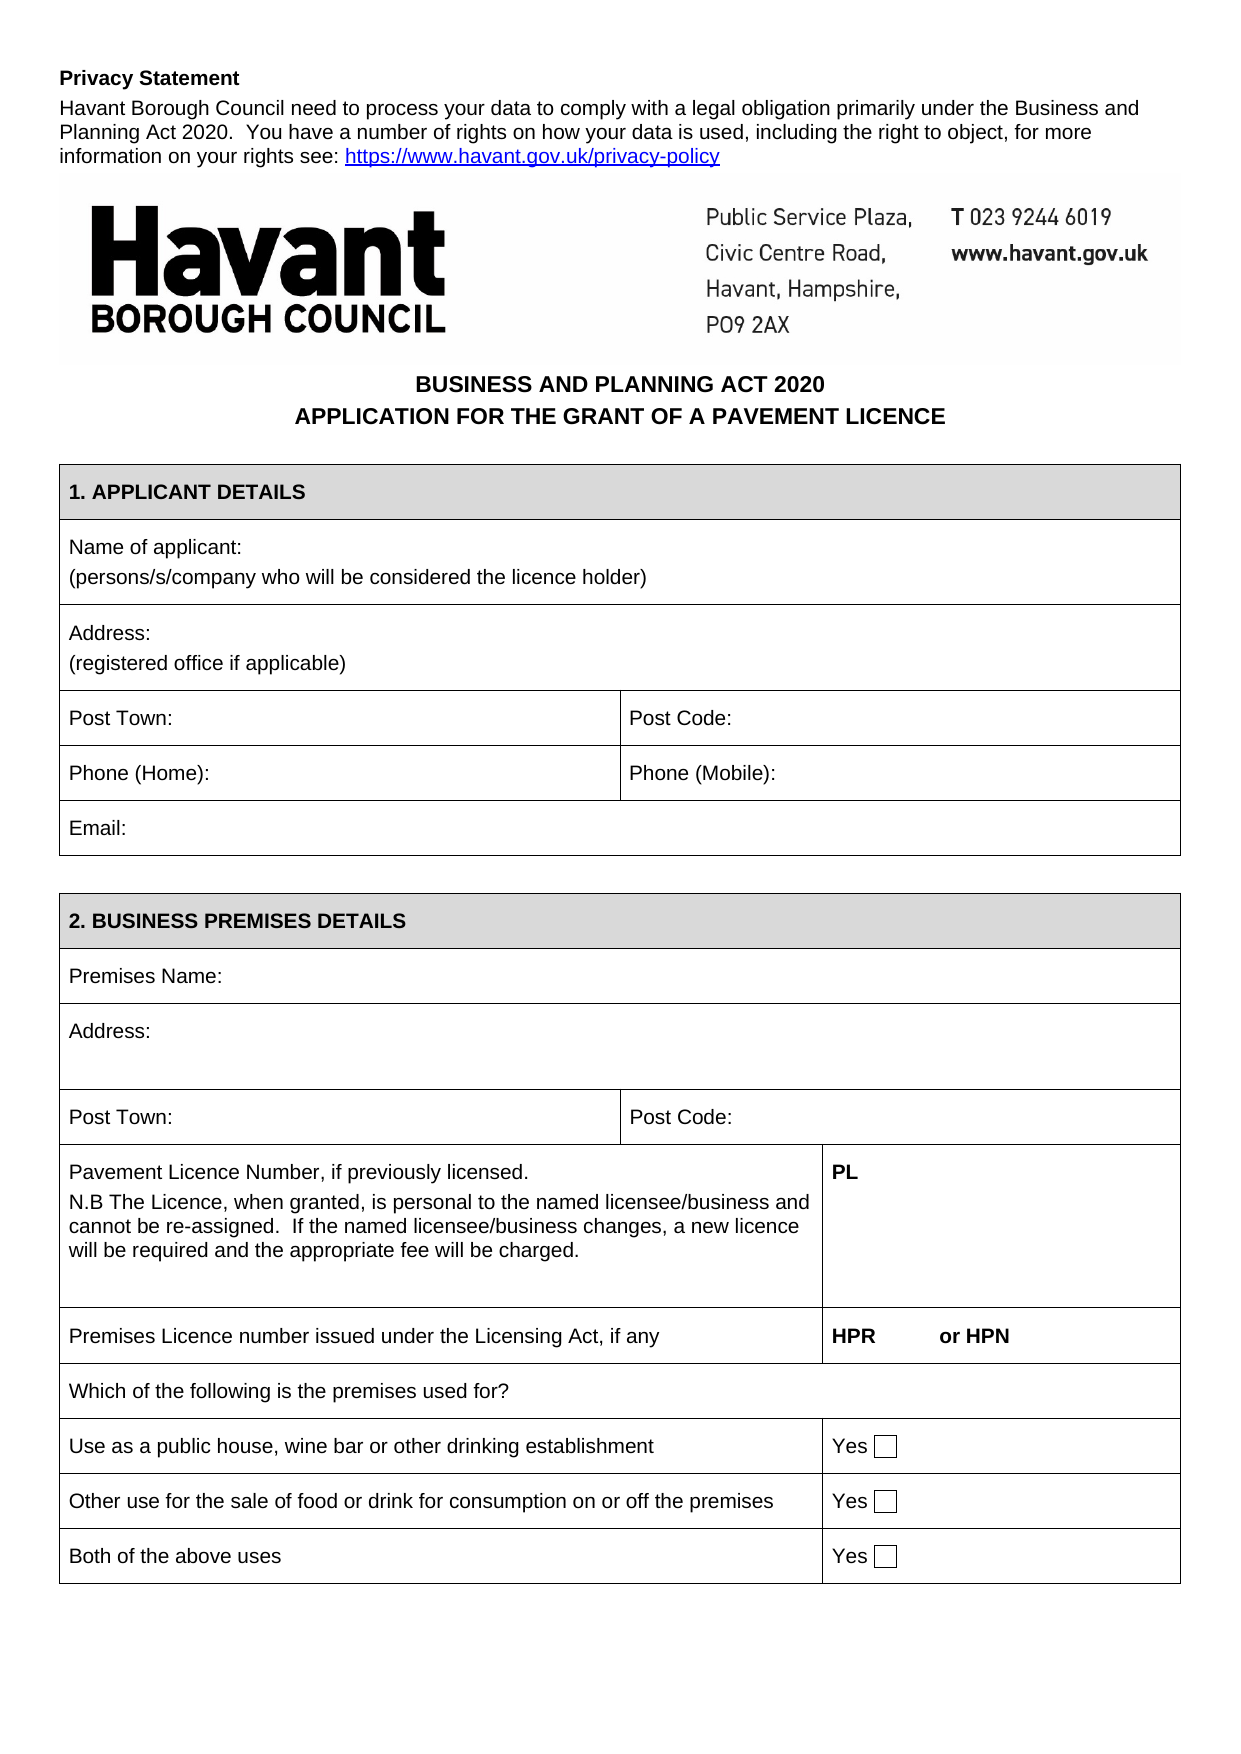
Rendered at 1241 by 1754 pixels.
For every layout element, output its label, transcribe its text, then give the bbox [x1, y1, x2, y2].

table_cell Address: (registered office if applicable) [60, 605, 1180, 689]
table_cell Name of applicant: (persons/s/company who will be considered the licence holder) [60, 520, 1180, 604]
table_cell Premises Name: [60, 949, 1180, 1003]
table_cell HPR or HPN [823, 1308, 1180, 1362]
table_cell Post Town: [60, 1090, 620, 1144]
table_header 2. BUSINESS PREMISES DETAILS [60, 894, 1180, 948]
table_header 1. APPLICANT DETAILS [60, 465, 1180, 519]
picture [59, 173, 1181, 365]
table_cell Post Town: [60, 691, 620, 745]
table_cell Post Code: [621, 691, 1180, 745]
table_cell Address: [60, 1004, 1180, 1088]
table_cell Phone (Home): [60, 746, 620, 800]
table_cell Use as a public house, wine bar or other drinking establishment [60, 1419, 822, 1473]
table_cell Which of the following is the premises used for? [60, 1364, 1180, 1418]
text Havant Borough Council need to process your data to comply with a legal obligation primarily under the Business and Planning Act 2020. You have a number of rights on how your data is used, including the right to object, for more information on your rights see: https://www.havant.gov.uk/privacy-policy [59, 96, 1181, 167]
table_cell Phone (Mobile): [621, 746, 1180, 800]
table_cell Yes [823, 1529, 1180, 1583]
text APPLICATION FOR THE GRANT OF A PAVEMENT LICENCE [59, 403, 1181, 429]
table_cell Both of the above uses [60, 1529, 822, 1583]
table_cell Other use for the sale of food or drink for consumption on or off the premises [60, 1474, 822, 1528]
table_cell Post Code: [621, 1090, 1180, 1144]
table_cell Yes [823, 1419, 1180, 1473]
table_cell Premises Licence number issued under the Licensing Act, if any [60, 1308, 822, 1362]
table_cell Pavement Licence Number, if previously licensed. N.B The Licence, when granted, is personal to the named licensee/business and cannot be re-assigned. If the named licensee/business changes, a new licence will be required and the appropriate fee will be charged. [60, 1145, 822, 1307]
text BUSINESS AND PLANNING ACT 2020 [59, 371, 1181, 397]
text Privacy Statement [59, 65, 1181, 89]
table_cell PL [823, 1145, 1180, 1307]
table_cell Email: [60, 801, 1180, 855]
table_cell Yes [823, 1474, 1180, 1528]
